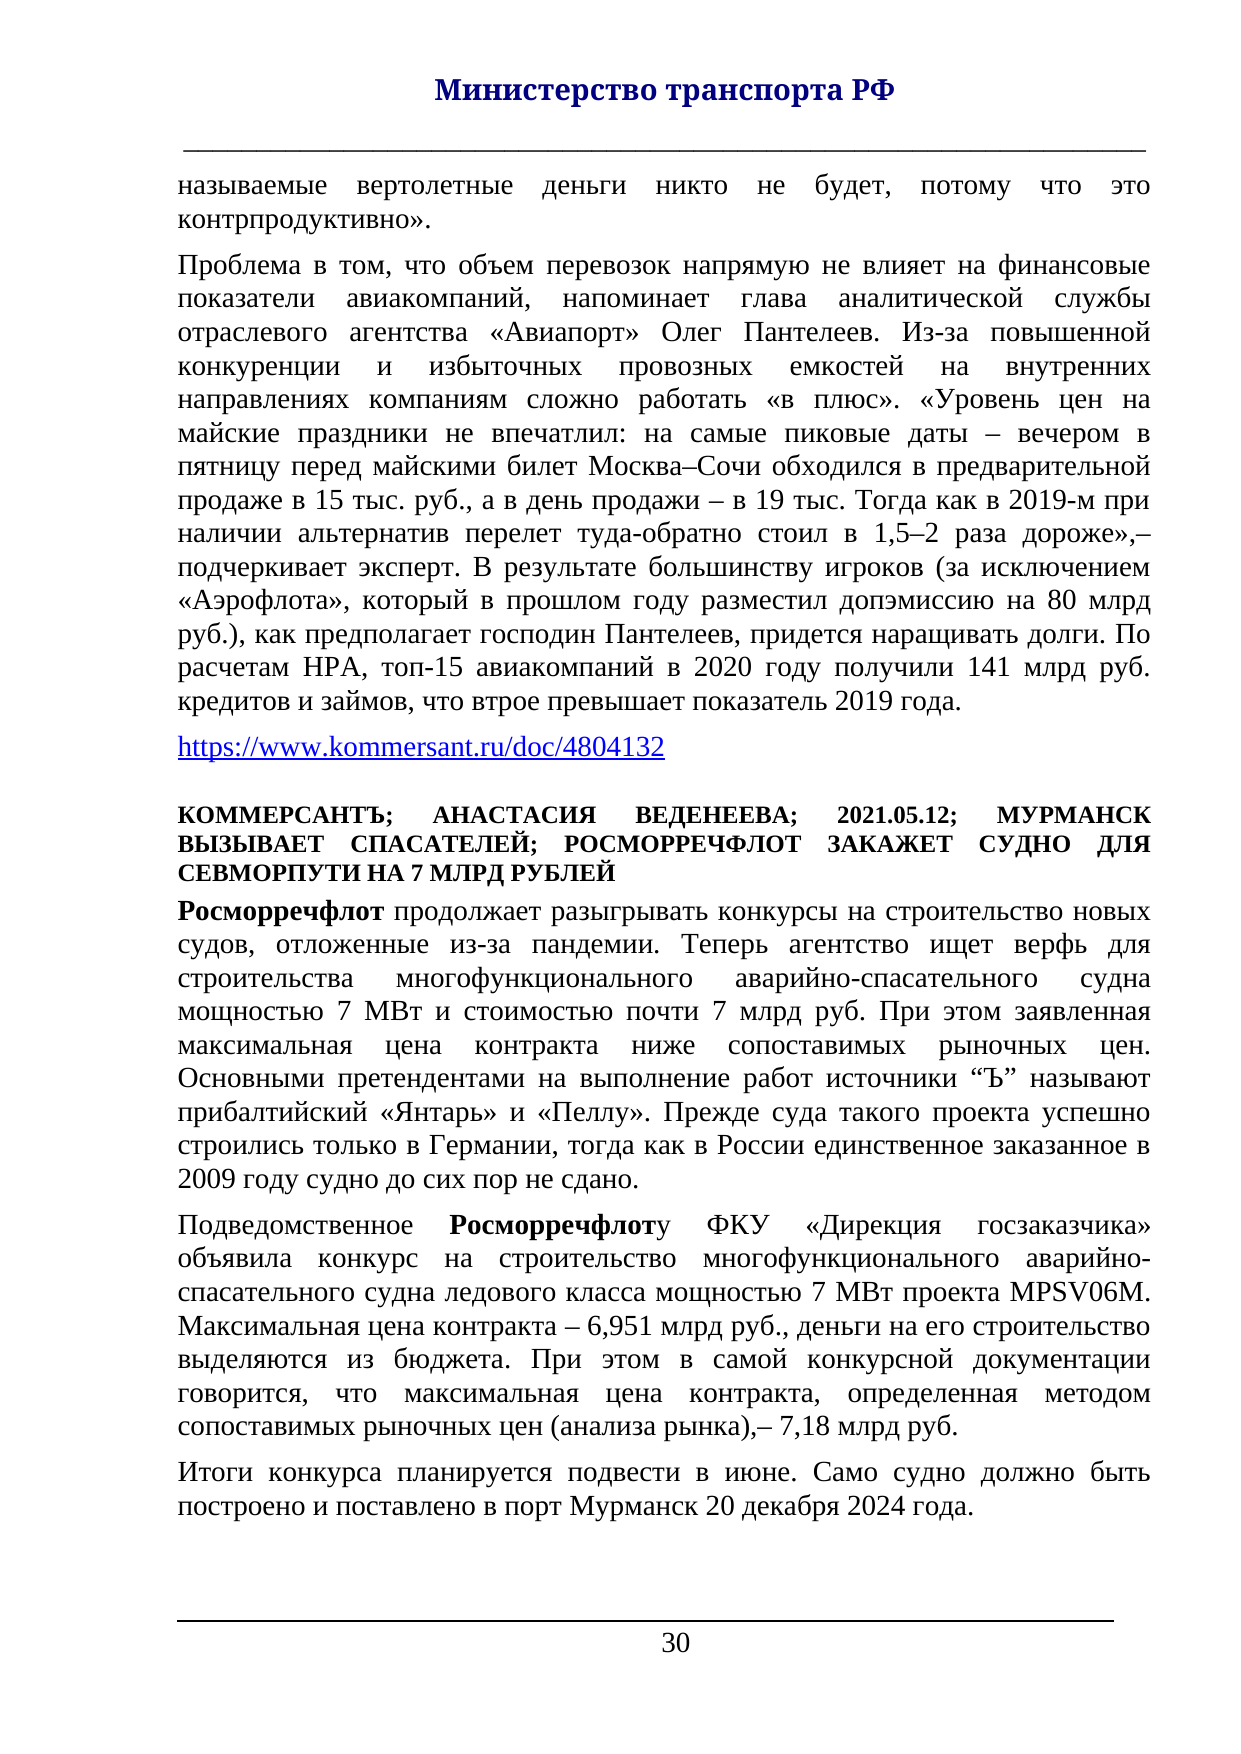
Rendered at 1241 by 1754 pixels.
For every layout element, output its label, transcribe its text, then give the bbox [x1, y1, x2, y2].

text Подведомственное Росморречфлоту ФКУ «Дирекция госзаказчика» объявила конкурс на строительство многофункционального аварийно-спасательного судна ледового класса мощностью 7 МВт проекта MPSV06М. Максимальная цена контракта – 6,951 млрд руб., деньги на его строительство выделяются из бюджета. При этом в самой конкурсной документации говорится, что максимальная цена контракта, определенная методом сопоставимых рыночных цен (анализа рынка),– 7,18 млрд руб. [177, 1207, 1152, 1442]
text Итоги конкурса планируется подвести в июне. Само судно должно быть построено и поставлено в порт Мурманск 20 декабря 2024 года. [177, 1454, 1152, 1521]
text Проблема в том, что объем перевозок напрямую не влияет на финансовые показатели авиакомпаний, напоминает глава аналитической службы отраслевого агентства «Авиапорт» Олег Пантелеев. Из-за повышенной конкуренции и избыточных провозных емкостей на внутренних направлениях компаниям сложно работать «в плюс». «Уровень цен на майские праздники не впечатлил: на самые пиковые даты – вечером в пятницу перед майскими билет Москва–Сочи обходился в предварительной продаже в 15 тыс. руб., а в день продажи – в 19 тыс. Тогда как в 2019-м при наличии альтернатив перелет туда-обратно стоил в 1,5–2 раза дороже»,– подчеркивает эксперт. В результате большинству игроков (за исключением «Аэрофлота», который в прошлом году разместил допэмиссию на 80 млрд руб.), как предполагает господин Пантелеев, придется наращивать долги. По расчетам НРА, топ-15 авиакомпаний в 2020 году получили 141 млрд руб. кредитов и займов, что втрое превышает показатель 2019 года. [177, 247, 1152, 717]
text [177, 167, 1152, 234]
text https://www.kommersant.ru/doc/4804132 [177, 729, 1152, 763]
text Росморречфлот продолжает разыгрывать конкурсы на строительство новых судов, отложенные из-за пандемии. Теперь агентство ищет верфь для строительства многофункционального аварийно-спасательного судна мощностью 7 МВт и стоимостью почти 7 млрд руб. При этом заявленная максимальная цена контракта ниже сопоставимых рыночных цен. Основными претендентами на выполнение работ источники “Ъ” называют прибалтийский «Янтарь» и «Пеллу». Прежде суда такого проекта успешно строились только в Германии, тогда как в России единственное заказанное в 2009 году судно до сих пор не сдано. [177, 893, 1152, 1194]
subtitle КОММЕРСАНТЪ; АНАСТАСИЯ ВЕДЕНЕЕВА; 2021.05.12; МУРМАНСК ВЫЗЫВАЕТ СПАСАТЕЛЕЙ; РОСМОРРЕЧФЛОТ ЗАКАЖЕТ СУДНО ДЛЯ СЕВМОРПУТИ НА 7 МЛРД РУБЛЕЙ [177, 800, 1152, 886]
